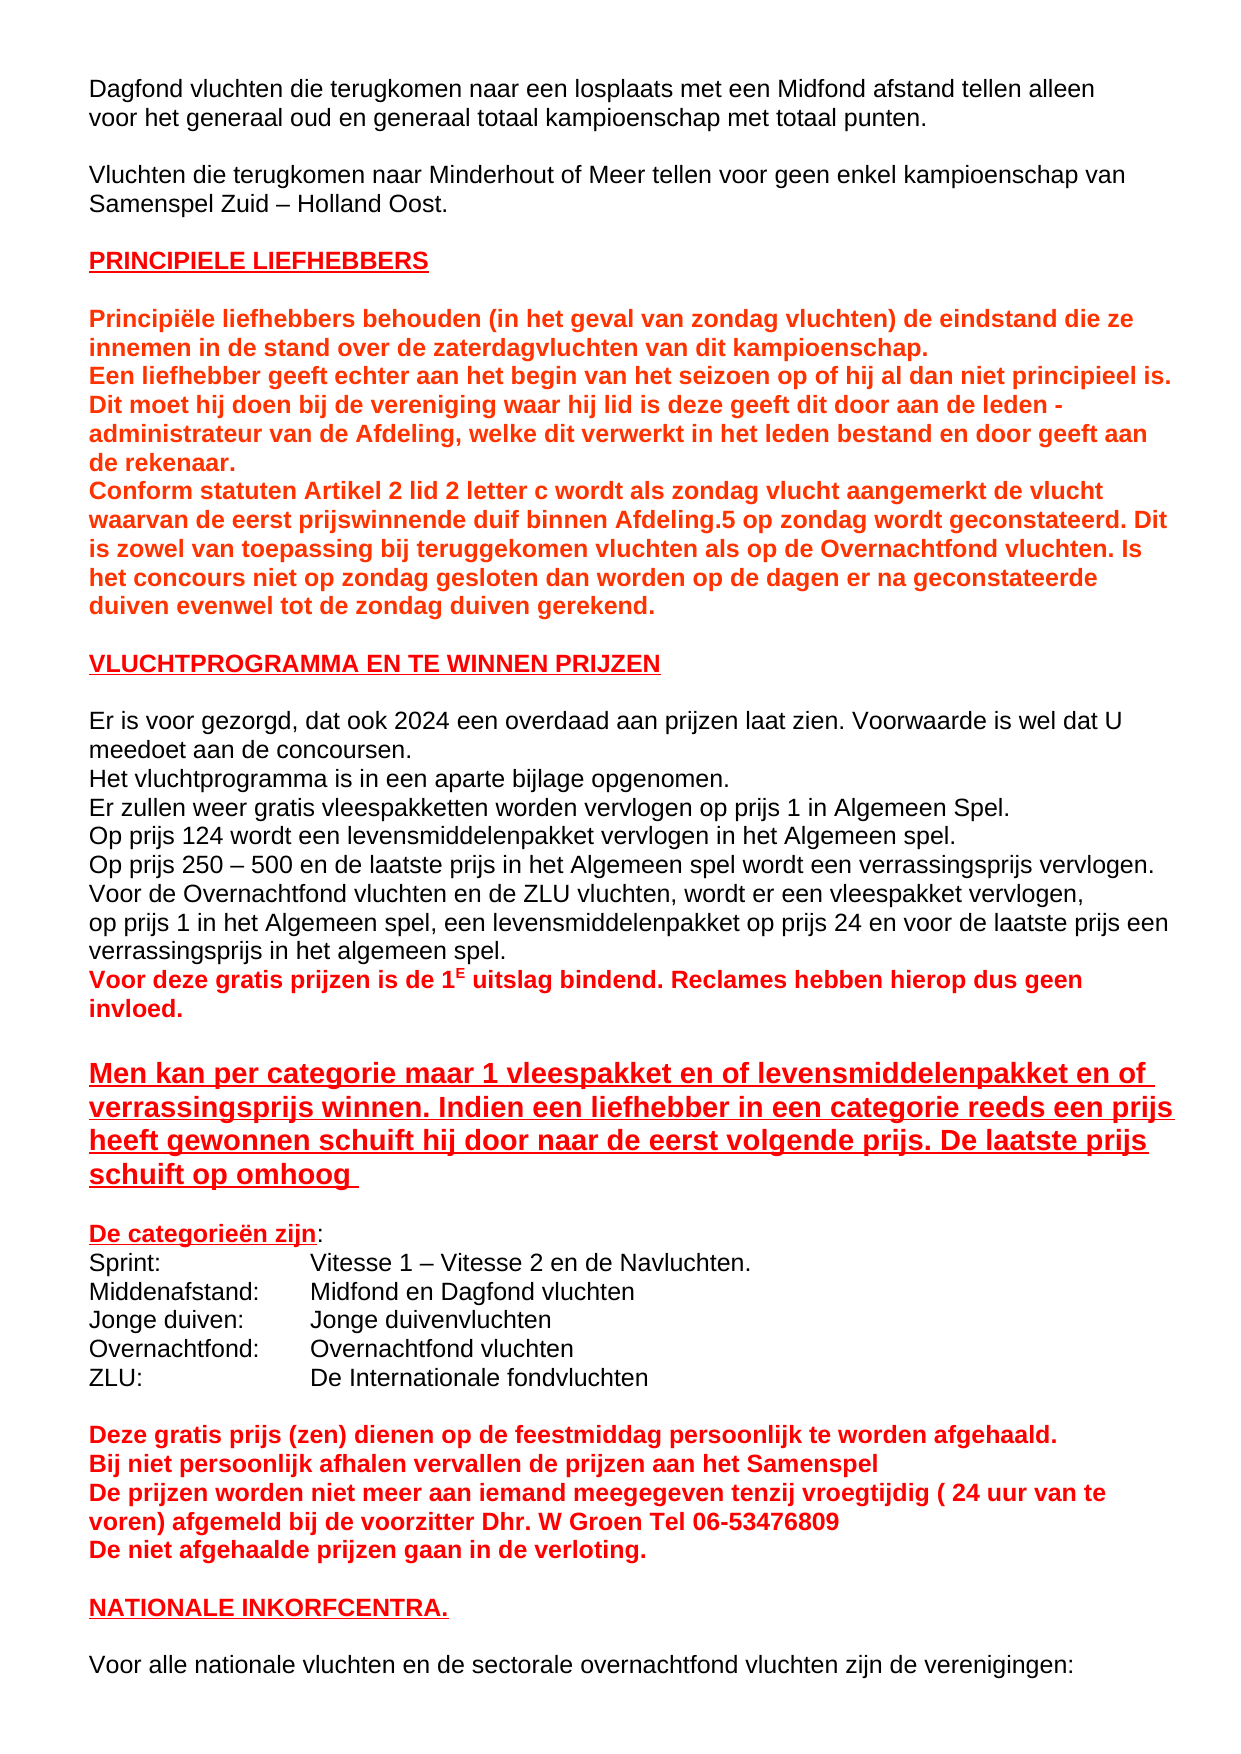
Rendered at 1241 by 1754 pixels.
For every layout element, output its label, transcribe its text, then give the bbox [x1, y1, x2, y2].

text Dagfond vluchten die terugkomen naar een losplaats met een Midfond afstand tellen alleen [89, 74, 1181, 103]
text Er zullen weer gratis vleespakketten worden vervlogen op prijs 1 in Algemeen Spel. [89, 793, 1181, 821]
text Voor de Overnachtfond vluchten en de ZLU vluchten, wordt er een vleespakket vervlogen, [89, 879, 1181, 908]
text Jonge duiven: Jonge duivenvluchten [89, 1305, 1181, 1334]
text Samenspel Zuid – Holland Oost. [89, 189, 1181, 218]
text Sprint: Vitesse 1 – Vitesse 2 en de Navluchten. [89, 1248, 1181, 1277]
text Op prijs 250 – 500 en de laatste prijs in het Algemeen spel wordt een verrassingsprijs vervlogen. [89, 850, 1181, 879]
text Een liefhebber geeft echter aan het begin van het seizoen op of hij al dan niet principieel is. Dit moet hij doen bij de vereniging waar hij lid is deze geeft dit door aan de leden -administrateur van de Afdeling, welke dit verwerkt in het leden bestand en door geeft aan de rekenaar. [89, 361, 1181, 476]
text voor het generaal oud en generaal totaal kampioenschap met totaal punten. [89, 103, 1181, 131]
text schuift op omhoog [89, 1157, 1181, 1190]
text PRINCIPIELE LIEFHEBBERS [89, 246, 1181, 275]
text Men kan per categorie maar 1 vleespakket en of levensmiddelenpakket en of verrassingsprijs winnen. Indien een liefhebber in een categorie reeds een prijs [89, 1056, 1181, 1123]
text De prijzen worden niet meer aan iemand meegegeven tenzij vroegtijdig ( 24 uur van te voren) afgemeld bij de voorzitter Dhr. W Groen Tel 06-53476809 [89, 1478, 1181, 1535]
text op prijs 1 in het Algemeen spel, een levensmiddelenpakket op prijs 24 en voor de laatste prijs een verrassingsprijs in het algemeen spel. [89, 908, 1181, 965]
text Bij niet persoonlijk afhalen vervallen de prijzen aan het Samenspel [89, 1449, 1181, 1478]
text Voor deze gratis prijzen is de 1E uitslag bindend. Reclames hebben hierop dus geen invloed. [89, 965, 1181, 1023]
text Op prijs 124 wordt een levensmiddelenpakket vervlogen in het Algemeen spel. [89, 821, 1181, 850]
text Voor alle nationale vluchten en de sectorale overnachtfond vluchten zijn de verenigingen: [89, 1650, 1181, 1679]
text Het vluchtprogramma is in een aparte bijlage opgenomen. [89, 764, 1181, 793]
text ZLU: De Internationale fondvluchten [89, 1363, 1181, 1392]
text De categorieën zijn: [89, 1219, 1181, 1248]
text Deze gratis prijs (zen) dienen op de feestmiddag persoonlijk te worden afgehaald. [89, 1420, 1181, 1449]
text Middenafstand: Midfond en Dagfond vluchten [89, 1277, 1181, 1305]
subtitle VLUCHTPROGRAMMA EN TE WINNEN PRIJZEN [89, 649, 1181, 678]
text Conform statuten Artikel 2 lid 2 letter c wordt als zondag vlucht aangemerkt de vlucht waarvan de eerst prijswinnende duif binnen Afdeling.5 op zondag wordt geconstateerd. Dit is zowel van toepassing bij teruggekomen vluchten als op de Overnachtfond vluchten. Is het concours niet op zondag gesloten dan worden op de dagen er na geconstateerde duiven evenwel tot de zondag duiven gerekend. [89, 476, 1181, 620]
text Er is voor gezorgd, dat ook 2024 een overdaad aan prijzen laat zien. Voorwaarde is wel dat U meedoet aan de concoursen. [89, 706, 1181, 764]
text Principiële liefhebbers behouden (in het geval van zondag vluchten) de eindstand die ze innemen in de stand over de zaterdagvluchten van dit kampioenschap. [89, 304, 1181, 361]
text heeft gewonnen schuift hij door naar de eerst volgende prijs. De laatste prijs [89, 1123, 1181, 1157]
text Vluchten die terugkomen naar Minderhout of Meer tellen voor geen enkel kampioenschap van [89, 160, 1181, 189]
text Overnachtfond: Overnachtfond vluchten [89, 1334, 1181, 1363]
subtitle NATIONALE INKORFCENTRA. [89, 1593, 1181, 1622]
text De niet afgehaalde prijzen gaan in de verloting. [89, 1535, 1181, 1564]
